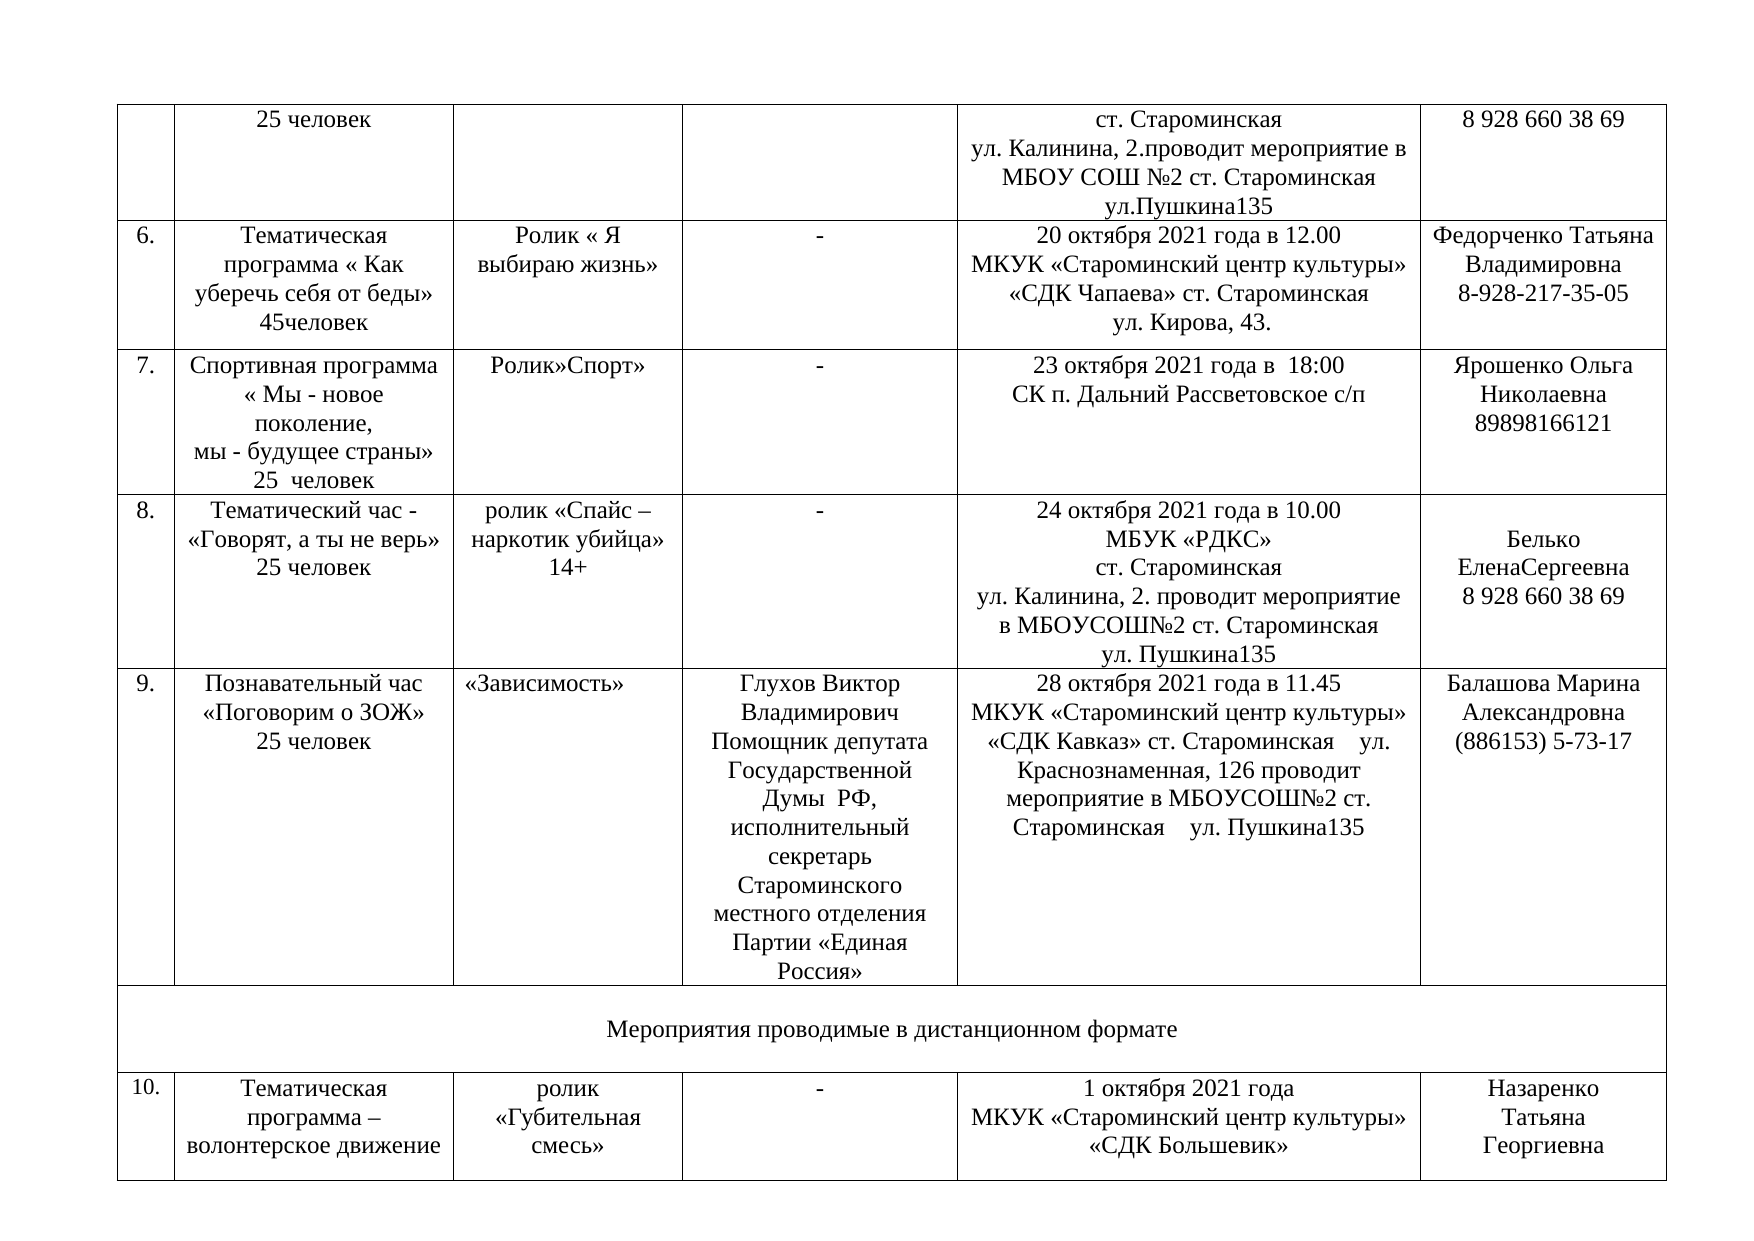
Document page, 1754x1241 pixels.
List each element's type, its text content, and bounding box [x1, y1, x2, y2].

table_cell Тематический час - «Говорят, а ты не верь» 25 человек [175, 495, 453, 667]
table_cell Тематическая программа « Как уберечь себя от беды» 45человек [175, 221, 453, 349]
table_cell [958, 1073, 1420, 1180]
table_cell 28 октября 2021 года в 11.45 МКУК «Староминский центр культуры» «СДК Кавказ» ст. Староминская ул. Краснознаменная, 126 проводит мероприятие в МБОУСОШ№2 ст. Староминская ул. Пушкина135 [958, 669, 1420, 985]
table_cell 10. [118, 1073, 174, 1180]
table_cell 24 октября 2021 года в 10.00 МБУК «РДКС» ст. Староминская ул. Калинина, 2. проводит мероприятие в МБОУСОШ№2 ст. Староминская ул. Пушкина135 [958, 495, 1420, 667]
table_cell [175, 105, 453, 219]
table_cell ролик «Спайс – наркотик убийца» 14+ [454, 495, 682, 667]
table_cell Глухов Виктор Владимирович Помощник депутата Государственной Думы РФ, исполнительный секретарь Староминского местного отделения Партии «Единая Россия» [683, 669, 957, 985]
table_cell 5. [118, 105, 174, 219]
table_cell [175, 1073, 453, 1180]
table_cell 23 октября 2021 года в 18:00 СК п. Дальний Рассветовское с/п [958, 350, 1420, 494]
table_cell Белько ЕленаСергеевна 8 928 660 38 69 [1421, 495, 1666, 667]
table_cell «Зависимость» [454, 669, 682, 985]
table_cell 9. [118, 669, 174, 985]
table_cell Ярошенко Ольга Николаевна 89898166121 [1421, 350, 1666, 494]
table_cell Балашова Марина Александровна (886153) 5-73-17 [1421, 669, 1666, 985]
table_cell 8. [118, 495, 174, 667]
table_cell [454, 1073, 682, 1180]
table_cell 7. [118, 350, 174, 494]
table_cell Ролик»Спорт» [454, 350, 682, 494]
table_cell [454, 105, 682, 219]
table_cell 20 октября 2021 года в 12.00 МКУК «Староминский центр культуры» «СДК Чапаева» ст. Староминская ул. Кирова, 43. [958, 221, 1420, 349]
table_cell - [683, 105, 957, 219]
table_cell - [683, 221, 957, 349]
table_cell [1421, 1073, 1666, 1180]
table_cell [1421, 105, 1666, 219]
table_cell Мероприятия проводимые в дистанционном формате [118, 986, 1666, 1072]
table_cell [958, 105, 1420, 219]
table_cell - [683, 495, 957, 667]
table_cell Познавательный час «Поговорим о ЗОЖ» 25 человек [175, 669, 453, 985]
table_cell Спортивная программа « Мы - новое поколение, мы - будущее страны» 25 человек [175, 350, 453, 494]
table_cell 6. [118, 221, 174, 349]
table_cell Федорченко Татьяна Владимировна 8-928-217-35-05 [1421, 221, 1666, 349]
table_cell - [683, 1073, 957, 1180]
table_cell Ролик « Я выбираю жизнь» [454, 221, 682, 349]
table_cell - [683, 350, 957, 494]
